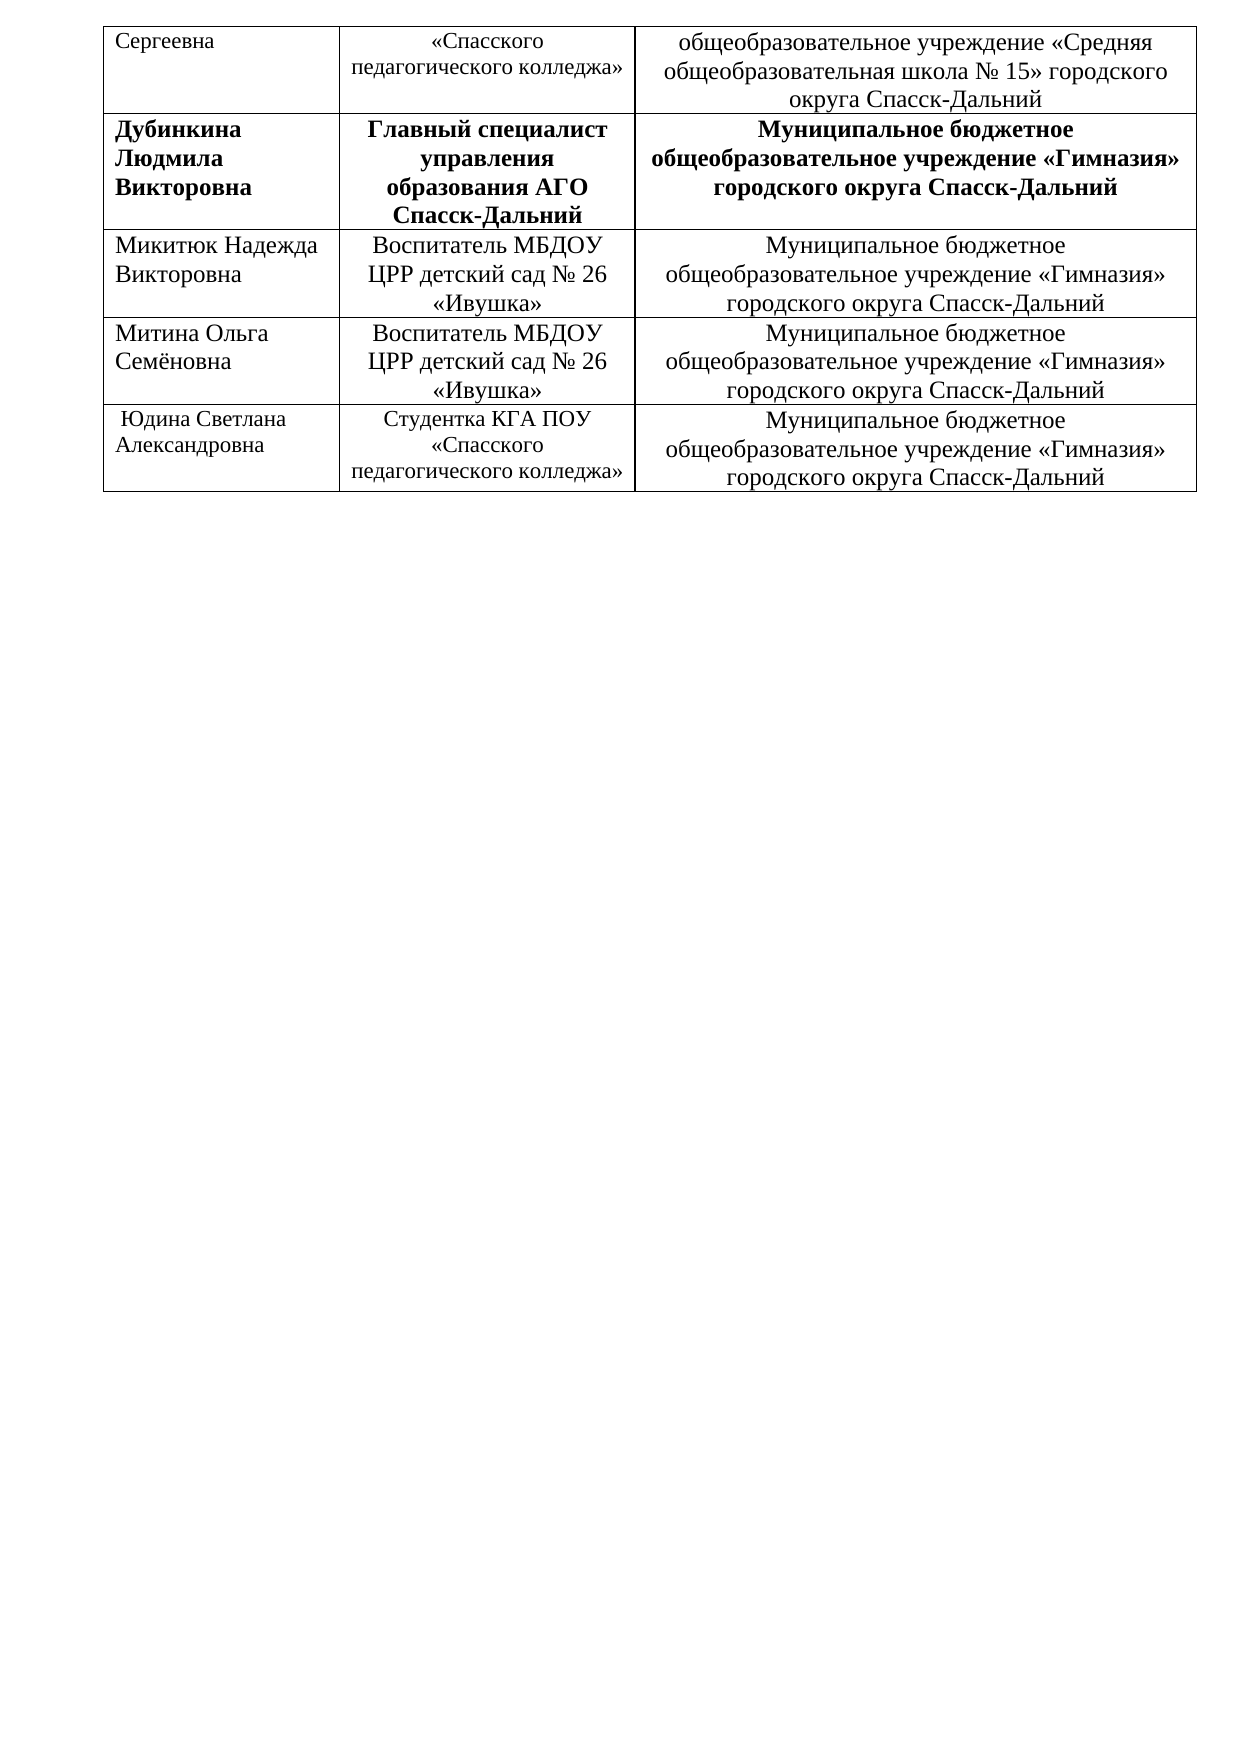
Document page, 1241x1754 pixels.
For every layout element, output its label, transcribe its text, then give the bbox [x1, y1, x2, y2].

table_cell Муниципальное бюджетное общеобразовательное учреждение «Гимназия» городского округа Спасск-Дальний [636, 230, 1196, 317]
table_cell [340, 27, 634, 113]
table_cell Воспитатель МБДОУ ЦРР детский сад № 26 «Ивушка» [340, 318, 634, 404]
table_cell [636, 27, 1196, 113]
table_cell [104, 27, 339, 113]
table_cell Дубинкина Людмила Викторовна [104, 114, 339, 229]
table_cell Студентка КГА ПОУ «Спасского педагогического колледжа» [340, 405, 634, 491]
table_cell Митина Ольга Семёновна [104, 318, 339, 404]
table_cell Муниципальное бюджетное общеобразовательное учреждение «Гимназия» городского округа Спасск-Дальний [636, 114, 1196, 229]
table_cell Главный специалист управления образования АГО Спасск-Дальний [340, 114, 634, 229]
table_cell Муниципальное бюджетное общеобразовательное учреждение «Гимназия» городского округа Спасск-Дальний [636, 318, 1196, 404]
table_cell Воспитатель МБДОУ ЦРР детский сад № 26 «Ивушка» [340, 230, 634, 317]
table_cell Микитюк Надежда Викторовна [104, 230, 339, 317]
table_cell Юдина Светлана Александровна [104, 405, 339, 491]
table_cell Муниципальное бюджетное общеобразовательное учреждение «Гимназия» городского округа Спасск-Дальний [636, 405, 1196, 491]
